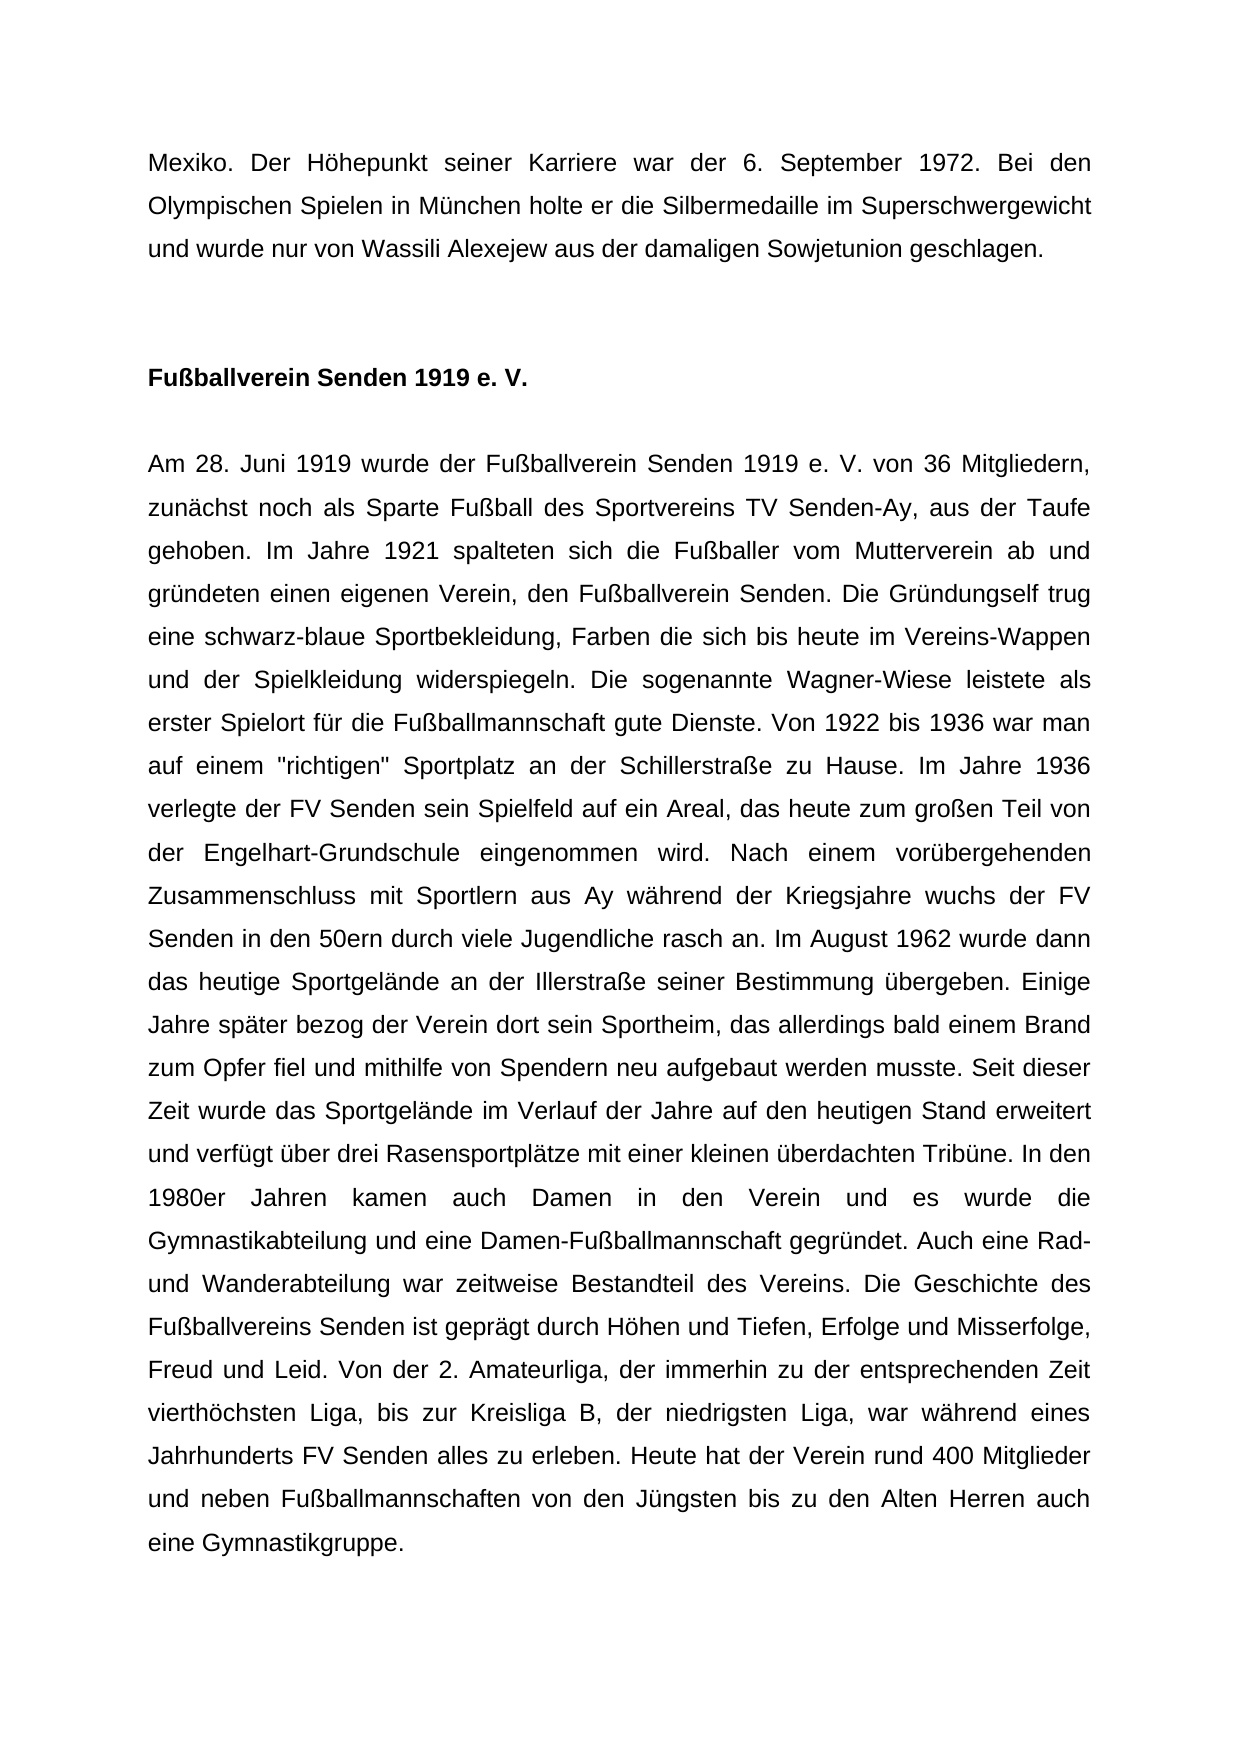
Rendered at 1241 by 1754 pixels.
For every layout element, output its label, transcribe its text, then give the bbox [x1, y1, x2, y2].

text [148, 148, 1093, 263]
text Fußballverein Senden 1919 e. V. [148, 363, 1093, 392]
text Am 28. Juni 1919 wurde der Fußballverein Senden 1919 e. V. von 36 Mitgliedern, zunächst noch als Sparte Fußball des Sportvereins TV Senden-Ay, aus der Taufe gehoben. Im Jahre 1921 spalteten sich die Fußballer vom Mutterverein ab und gründeten einen eigenen Verein, den Fußballverein Senden. Die Gründungself trug eine schwarz-blaue Sportbekleidung, Farben die sich bis heute im Vereins-Wappen und der Spielkleidung widerspiegeln. Die sogenannte Wagner-Wiese leistete als erster Spielort für die Fußballmannschaft gute Dienste. Von 1922 bis 1936 war man auf einem "richtigen" Sportplatz an der Schillerstraße zu Hause. Im Jahre 1936 verlegte der FV Senden sein Spielfeld auf ein Areal, das heute zum großen Teil von der Engelhart-Grundschule eingenommen wird. Nach einem vorübergehenden Zusammenschluss mit Sportlern aus Ay während der Kriegsjahre wuchs der FV Senden in den 50ern durch viele Jugendliche rasch an. Im August 1962 wurde dann das heutige Sportgelände an der Illerstraße seiner Bestimmung übergeben. Einige Jahre später bezog der Verein dort sein Sportheim, das allerdings bald einem Brand zum Opfer fiel und mithilfe von Spendern neu aufgebaut werden musste. Seit dieser Zeit wurde das Sportgelände im Verlauf der Jahre auf den heutigen Stand erweitert und verfügt über drei Rasensportplätze mit einer kleinen überdachten Tribüne. In den 1980er Jahren kamen auch Damen in den Verein und es wurde die Gymnastikabteilung und eine Damen-Fußballmannschaft gegründet. Auch eine Rad- und Wanderabteilung war zeitweise Bestandteil des Vereins. Die Geschichte des Fußballvereins Senden ist geprägt durch Höhen und Tiefen, Erfolge und Misserfolge, Freud und Leid. Von der 2. Amateurliga, der immerhin zu der entsprechenden Zeit vierthöchsten Liga, bis zur Kreisliga B, der niedrigsten Liga, war während eines Jahrhunderts FV Senden alles zu erleben. Heute hat der Verein rund 400 Mitglieder und neben Fußballmannschaften von den Jüngsten bis zu den Alten Herren auch eine Gymnastikgruppe. [148, 449, 1093, 1556]
